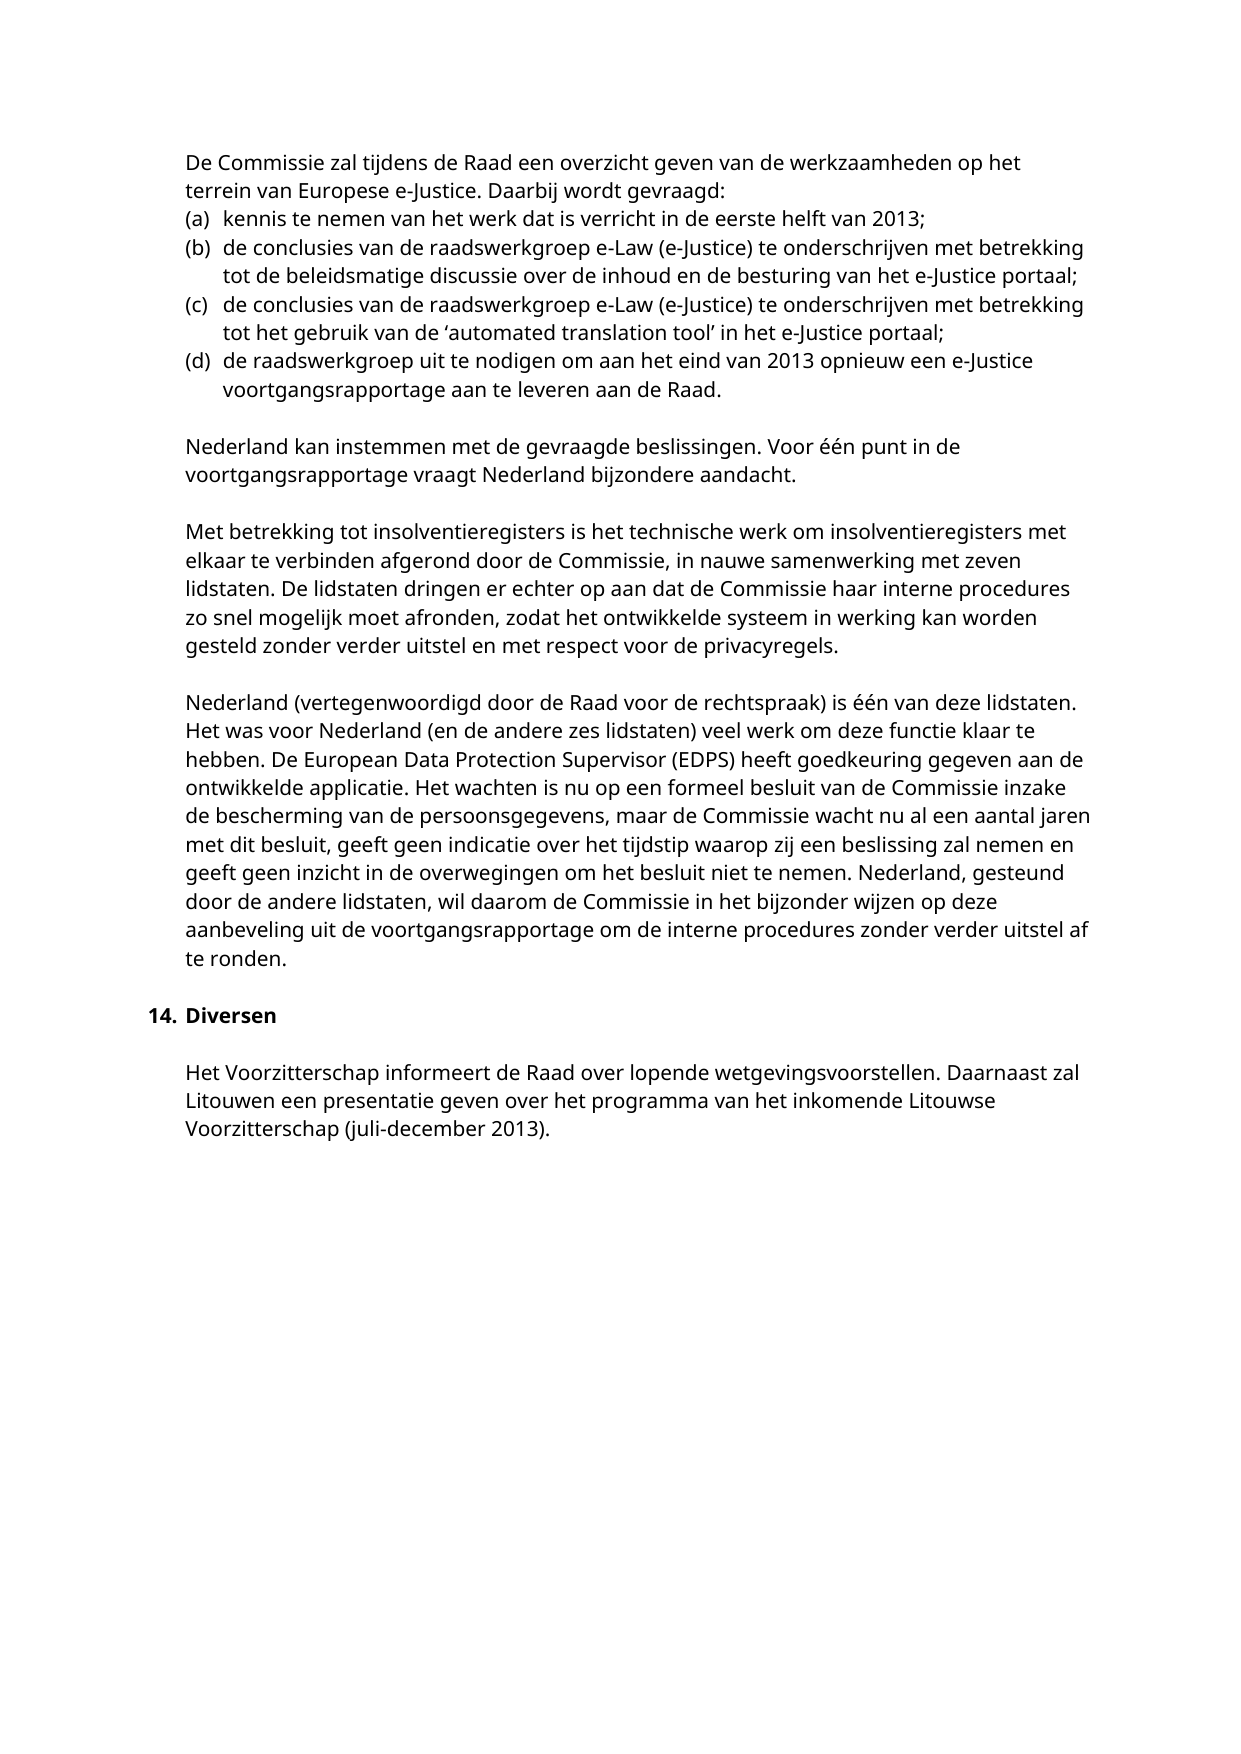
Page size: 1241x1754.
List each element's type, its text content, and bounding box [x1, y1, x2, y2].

text Met betrekking tot insolventieregisters is het technische werk om insolventieregisters met elkaar te verbinden afgerond door de Commissie, in nauwe samenwerking met zeven lidstaten. De lidstaten dringen er echter op aan dat de Commissie haar interne procedures zo snel mogelijk moet afronden, zodat het ontwikkelde systeem in werking kan worden gesteld zonder verder uitstel en met respect voor de privacyregels. [185, 517, 1093, 659]
text Het Voorzitterschap informeert de Raad over lopende wetgevingsvoorstellen. Daarnaast zal Litouwen een presentatie geven over het programma van het inkomende Litouwse Voorzitterschap (juli-december 2013). [185, 1058, 1093, 1143]
text Nederland (vertegenwoordigd door de Raad voor de rechtspraak) is één van deze lidstaten. Het was voor Nederland (en de andere zes lidstaten) veel werk om deze functie klaar te hebben. De European Data Protection Supervisor (EDPS) heeft goedkeuring gegeven aan de ontwikkelde applicatie. Het wachten is nu op een formeel besluit van de Commissie inzake de bescherming van de persoonsgegevens, maar de Commissie wacht nu al een aantal jaren met dit besluit, geeft geen indicatie over het tijdstip waarop zij een beslissing zal nemen en geeft geen inzicht in de overwegingen om het besluit niet te nemen. Nederland, gesteund door de andere lidstaten, wil daarom de Commissie in het bijzonder wijzen op deze aanbeveling uit de voortgangsrapportage om de interne procedures zonder verder uitstel af te ronden. [185, 688, 1093, 972]
list de conclusies van de raadswerkgroep e-Law (e-Justice) te onderschrijven met betrekking tot het gebruik van de ‘automated translation tool’ in het e-Justice portaal; [185, 290, 1093, 347]
list kennis te nemen van het werk dat is verricht in de eerste helft van 2013; [185, 204, 1093, 233]
text De Commissie zal tijdens de Raad een overzicht geven van de werkzaamheden op het terrein van Europese e-Justice. Daarbij wordt gevraagd: [185, 148, 1093, 204]
list de conclusies van de raadswerkgroep e-Law (e-Justice) te onderschrijven met betrekking tot de beleidsmatige discussie over de inhoud en de besturing van het e-Justice portaal; [185, 233, 1093, 290]
text Nederland kan instemmen met de gevraagde beslissingen. Voor één punt in de voortgangsrapportage vraagt Nederland bijzondere aandacht. [185, 432, 1093, 489]
list Diversen [148, 1001, 1093, 1029]
list de raadswerkgroep uit te nodigen om aan het eind van 2013 opnieuw een e-Justice voortgangsrapportage aan te leveren aan de Raad. [185, 347, 1093, 403]
